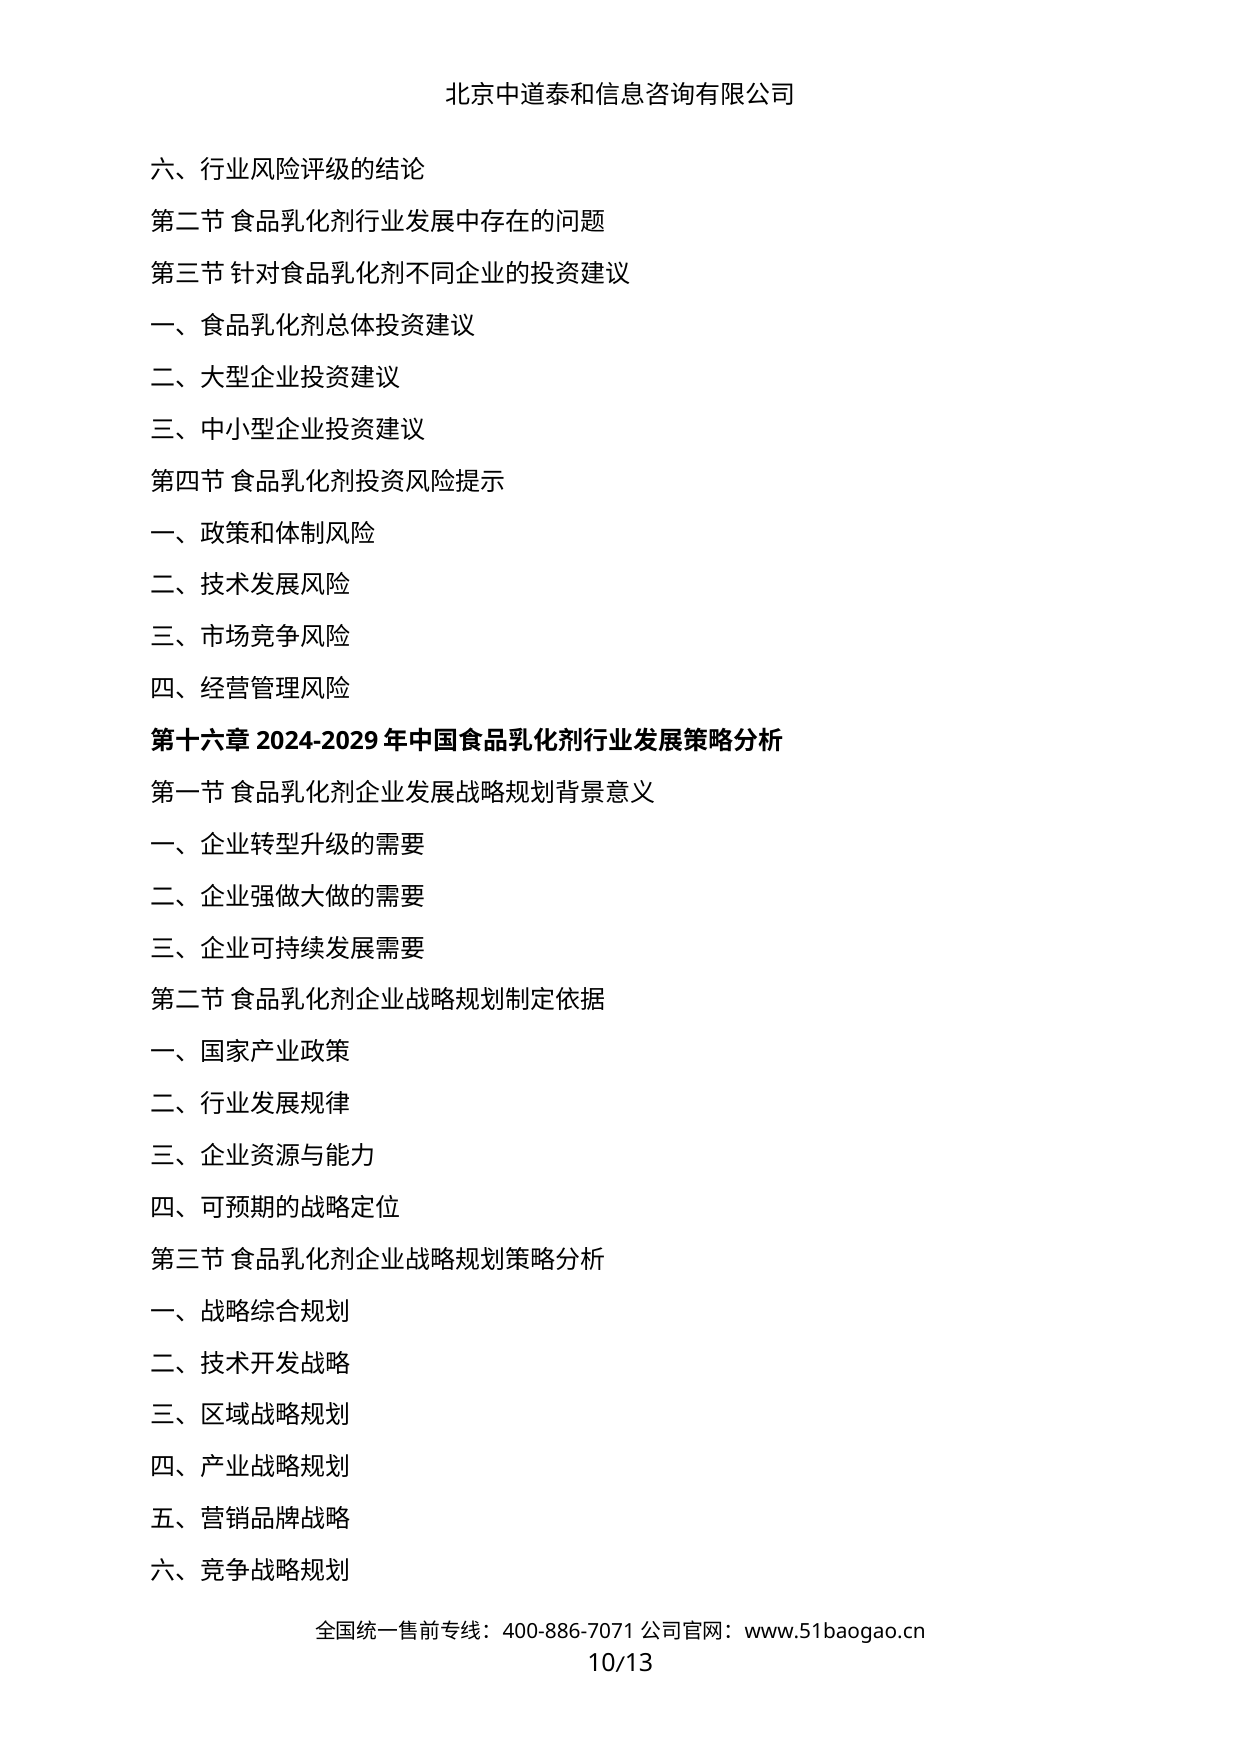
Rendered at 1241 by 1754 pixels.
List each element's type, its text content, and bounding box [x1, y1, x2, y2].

text 第三节 食品乳化剂企业战略规划策略分析 [150, 1239, 1090, 1276]
text 六、竞争战略规划 [150, 1551, 1090, 1587]
text 第十六章 2024-2029年中国食品乳化剂行业发展策略分析 [150, 721, 1090, 757]
text 三、企业可持续发展需要 [150, 928, 1090, 964]
text 四、经营管理风险 [150, 669, 1090, 705]
text 二、大型企业投资建议 [150, 357, 1090, 394]
text 一、食品乳化剂总体投资建议 [150, 306, 1090, 342]
text 三、区域战略规划 [150, 1395, 1090, 1431]
text 四、产业战略规划 [150, 1447, 1090, 1483]
text 四、可预期的战略定位 [150, 1187, 1090, 1224]
text 二、企业强做大做的需要 [150, 876, 1090, 912]
text 第一节 食品乳化剂企业发展战略规划背景意义 [150, 772, 1090, 809]
text 第二节 食品乳化剂行业发展中存在的问题 [150, 202, 1090, 238]
text 三、市场竞争风险 [150, 617, 1090, 653]
text 第三节 针对食品乳化剂不同企业的投资建议 [150, 254, 1090, 290]
text 一、战略综合规划 [150, 1291, 1090, 1327]
text 二、技术开发战略 [150, 1343, 1090, 1379]
text 一、政策和体制风险 [150, 513, 1090, 549]
text 第二节 食品乳化剂企业战略规划制定依据 [150, 980, 1090, 1016]
text 二、行业发展规律 [150, 1084, 1090, 1120]
text 六、行业风险评级的结论 [150, 150, 1090, 186]
text 三、企业资源与能力 [150, 1136, 1090, 1172]
text 三、中小型企业投资建议 [150, 409, 1090, 446]
text 第四节 食品乳化剂投资风险提示 [150, 461, 1090, 497]
text 二、技术发展风险 [150, 565, 1090, 601]
text 一、国家产业政策 [150, 1032, 1090, 1068]
text 一、企业转型升级的需要 [150, 824, 1090, 861]
text 五、营销品牌战略 [150, 1499, 1090, 1535]
